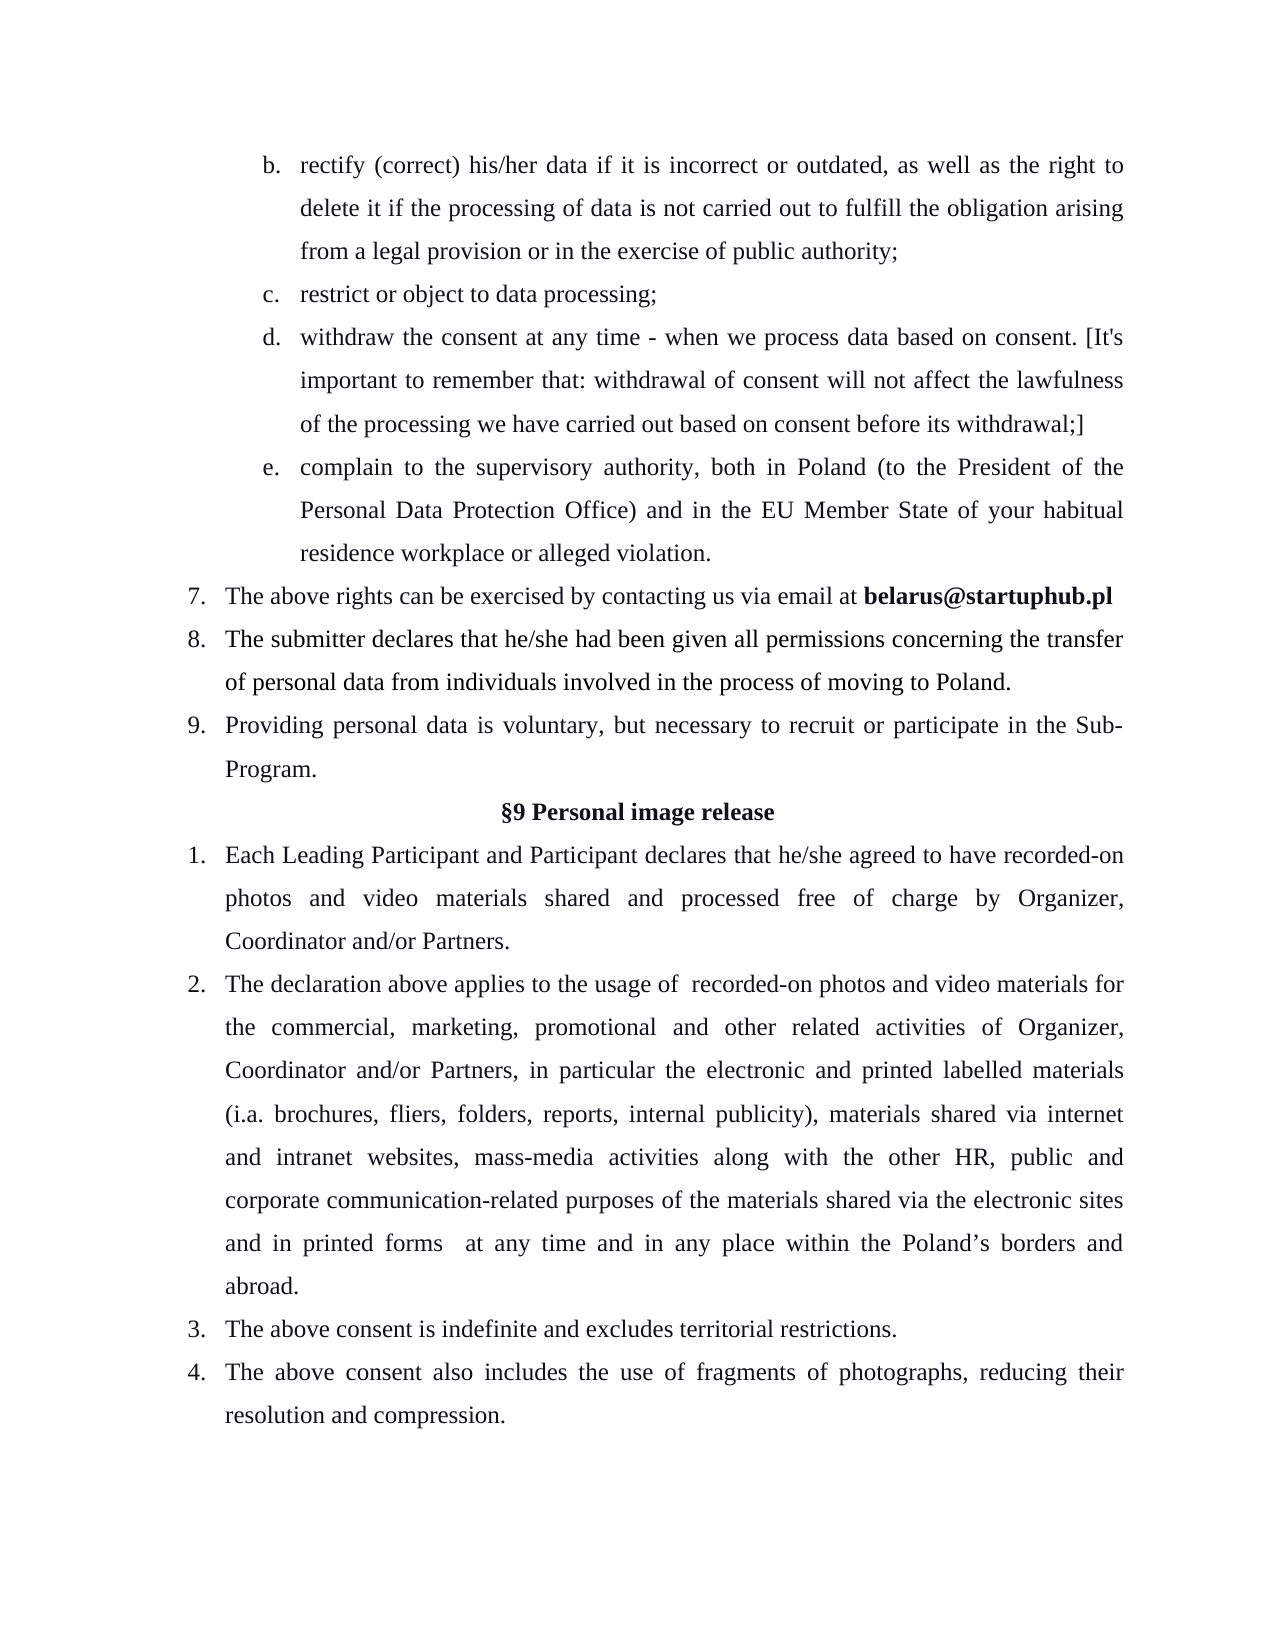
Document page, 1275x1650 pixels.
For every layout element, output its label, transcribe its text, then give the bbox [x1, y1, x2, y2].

list withdraw the consent at any time - when we process data based on consent. [It's important to remember that: withdrawal of consent will not affect the lawfulness of the processing we have carried out based on consent before its withdrawal;] [262, 322, 1125, 437]
list rectify (correct) his/her data if it is incorrect or outdated, as well as the right to delete it if the processing of data is not carried out to fulfill the obligation arising from a legal provision or in the exercise of public authority; [262, 150, 1125, 265]
text §9 Personal image release [150, 797, 1125, 826]
list The submitter declares that he/she had been given all permissions concerning the transfer of personal data from individuals involved in the process of moving to Poland. [187, 624, 1125, 696]
list complain to the supervisory authority, both in Poland (to the President of the Personal Data Protection Office) and in the EU Member State of your habitual residence workplace or alleged violation. [262, 452, 1125, 567]
list The declaration above applies to the usage of recorded-on photos and video materials for the commercial, marketing, promotional and other related activities of Organizer, Coordinator and/or Partners, in particular the electronic and printed labelled materials (i.a. brochures, fliers, folders, reports, internal publicity), materials shared via internet and intranet websites, mass-media activities along with the other HR, public and corporate communication-related purposes of the materials shared via the electronic sites and in printed forms at any time and in any place within the Poland’s borders and abroad. [187, 969, 1125, 1300]
list Each Leading Participant and Participant declares that he/she agreed to have recorded-on photos and video materials shared and processed free of charge by Organizer, Coordinator and/or Partners. [187, 840, 1125, 955]
list The above consent also includes the use of fragments of photographs, reducing their resolution and compression. [187, 1357, 1125, 1429]
list restrict or object to data processing; [262, 279, 1125, 308]
list Providing personal data is voluntary, but necessary to recruit or participate in the Sub-Program. [187, 711, 1125, 782]
list The above consent is indefinite and excludes territorial restrictions. [187, 1314, 1125, 1343]
list The above rights can be exercised by contacting us via email at belarus@startuphub.pl [187, 581, 1125, 610]
